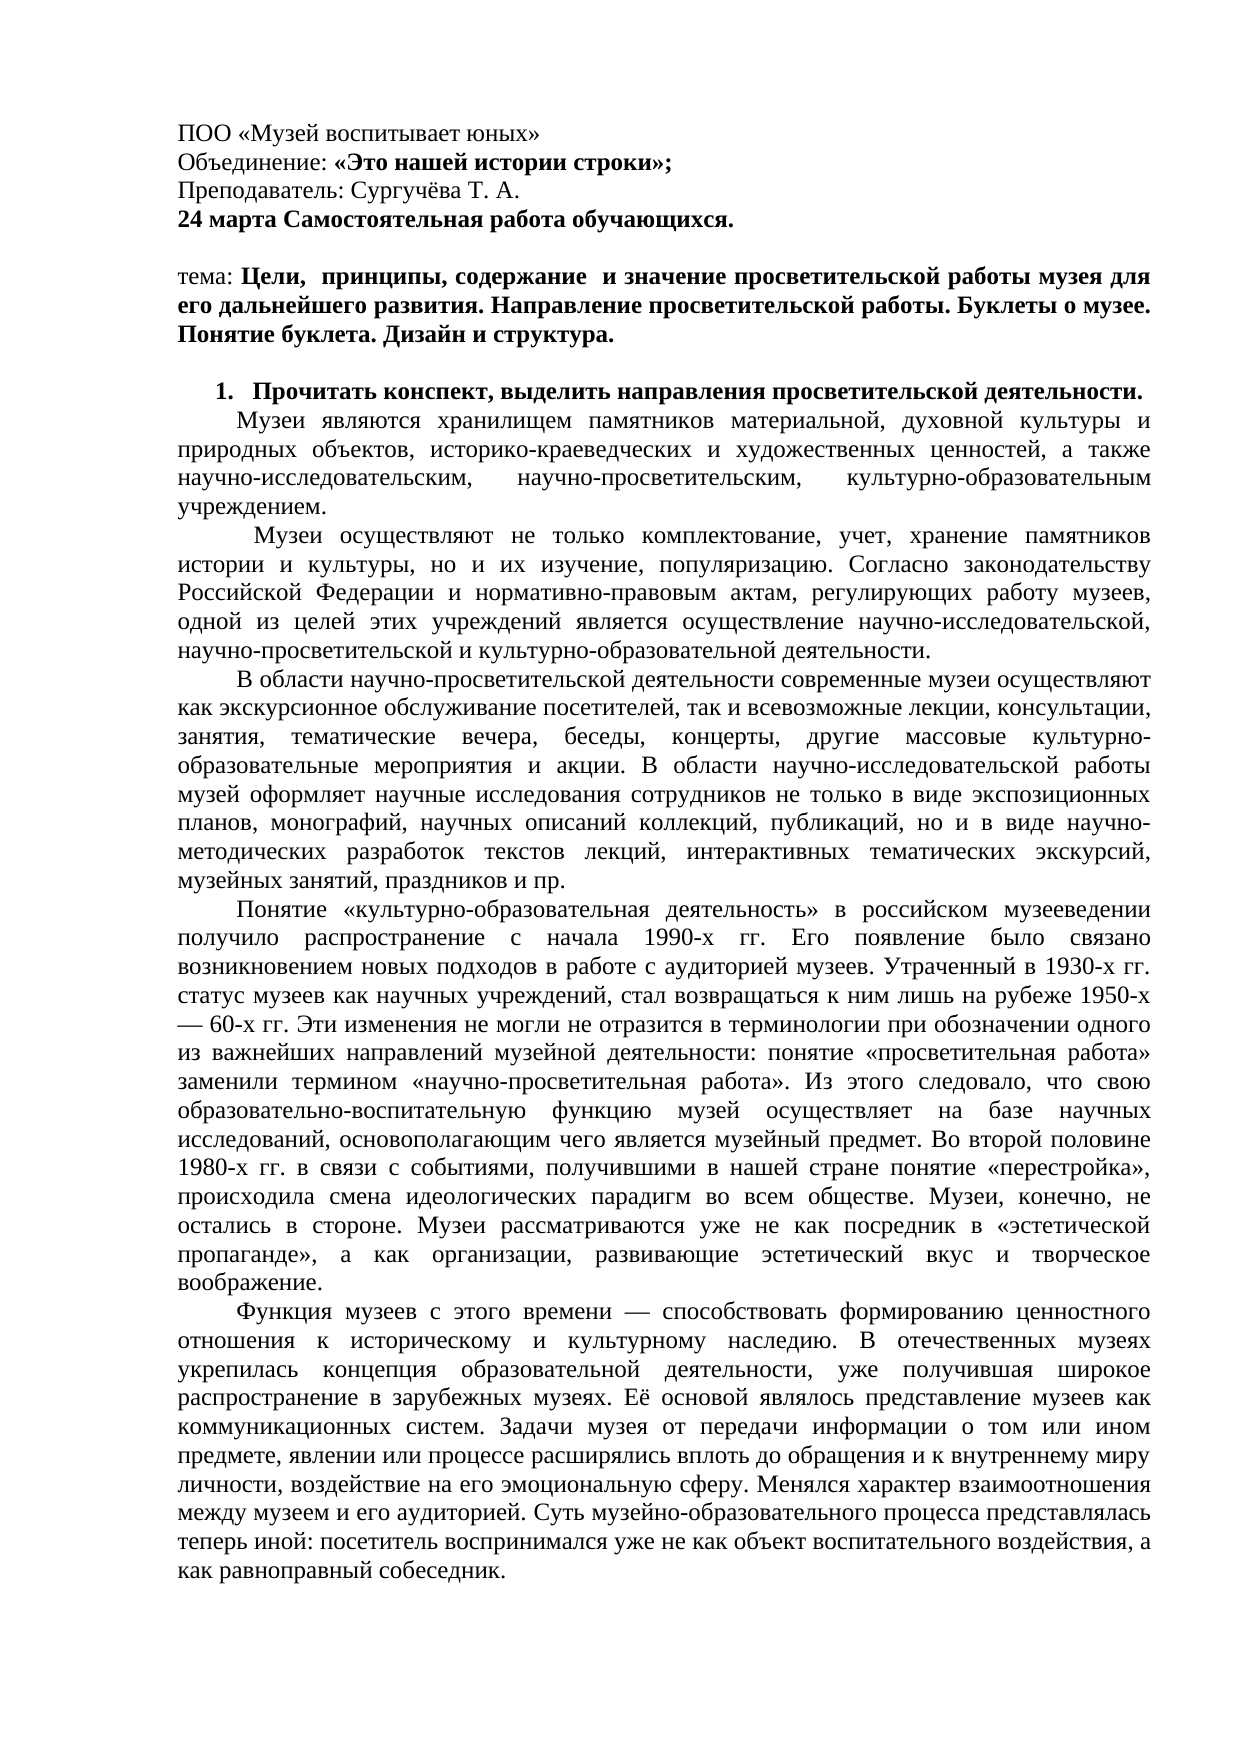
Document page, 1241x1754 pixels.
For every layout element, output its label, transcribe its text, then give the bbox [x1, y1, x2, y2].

text В области научно-просветительской деятельности современные музеи осуществляют как экскурсионное обслуживание посетителей, так и всевозможные лекции, консультации, занятия, тематические вечера, беседы, концерты, другие массовые культурно-образовательные мероприятия и акции. В области научно-исследовательской работы музей оформляет научные исследования сотрудников не только в виде экспозиционных планов, монографий, научных описаний коллекций, публикаций, но и в виде научно-методических разработок текстов лекций, интерактивных тематических экскурсий, музейных занятий, праздников и пр. [177, 664, 1152, 894]
text 24 марта Самостоятельная работа обучающихся. [177, 204, 1152, 233]
text Музеи осуществляют не только комплектование, учет, хранение памятников истории и культуры, но и их изучение, популяризацию. Согласно законодательству Российской Федерации и нормативно-правовым актам, регулирующих работу музеев, одной из целей этих учреждений является осуществление научно-исследовательской, научно-просветительской и культурно-образовательной деятельности. [177, 520, 1152, 664]
text Понятие «культурно-образовательная деятельность» в российском музееведении получило распространение с начала 1990-х гг. Его появление было связано возникновением новых подходов в работе с аудиторией музеев. Утраченный в 1930-х гг. статус музеев как научных учреждений, стал возвращаться к ним лишь на рубеже 1950-х — 60-х гг. Эти изменения не могли не отразится в терминологии при обозначении одного из важнейших направлений музейной деятельности: понятие «просветительная работа» заменили термином «научно-просветительная работа». Из этого следовало, что свою образовательно-воспитательную функцию музей осуществляет на базе научных исследований, основополагающим чего является музейный предмет. Во второй половине 1980-х гг. в связи с событиями, получившими в нашей стране понятие «перестройка», происходила смена идеологических парадигм во всем обществе. Музеи, конечно, не остались в стороне. Музеи рассматриваются уже не как посредник в «эстетической пропаганде», а как организации, развивающие эстетический вкус и творческое воображение. [177, 894, 1152, 1296]
text ПОО «Музей воспитывает юных» [177, 118, 1152, 147]
text Музеи являются хранилищем памятников материальной, духовной культуры и природных объектов, историко-краеведческих и художественных ценностей, а также научно-исследовательским, научно-просветительским, культурно-образовательным учреждением. [177, 405, 1152, 520]
text Объединение: «Это нашей истории строки»; [177, 147, 1152, 176]
text тема: Цели, принципы, содержание и значение просветительской работы музея для его дальнейшего развития. Направление просветительской работы. Буклеты о музее. Понятие буклета. Дизайн и структура. [177, 261, 1152, 347]
text Функция музеев с этого времени — способствовать формированию ценностного отношения к историческому и культурному наследию. В отечественных музеях укрепилась концепция образовательной деятельности, уже получившая широкое распространение в зарубежных музеях. Её основой являлось представление музеев как коммуникационных систем. Задачи музея от передачи информации о том или ином предмете, явлении или процессе расширялись вплоть до обращения и к внутреннему миру личности, воздействие на его эмоциональную сферу. Менялся характер взаимоотношения между музеем и его аудиторией. Суть музейно-образовательного процесса представлялась теперь иной: посетитель воспринимался уже не как объект воспитательного воздействия, а как равноправный собеседник. [177, 1296, 1152, 1584]
text Преподаватель: Сургучёва Т. А. [177, 176, 1152, 204]
list Прочитать конспект, выделить направления просветительской деятельности. [215, 376, 1152, 405]
